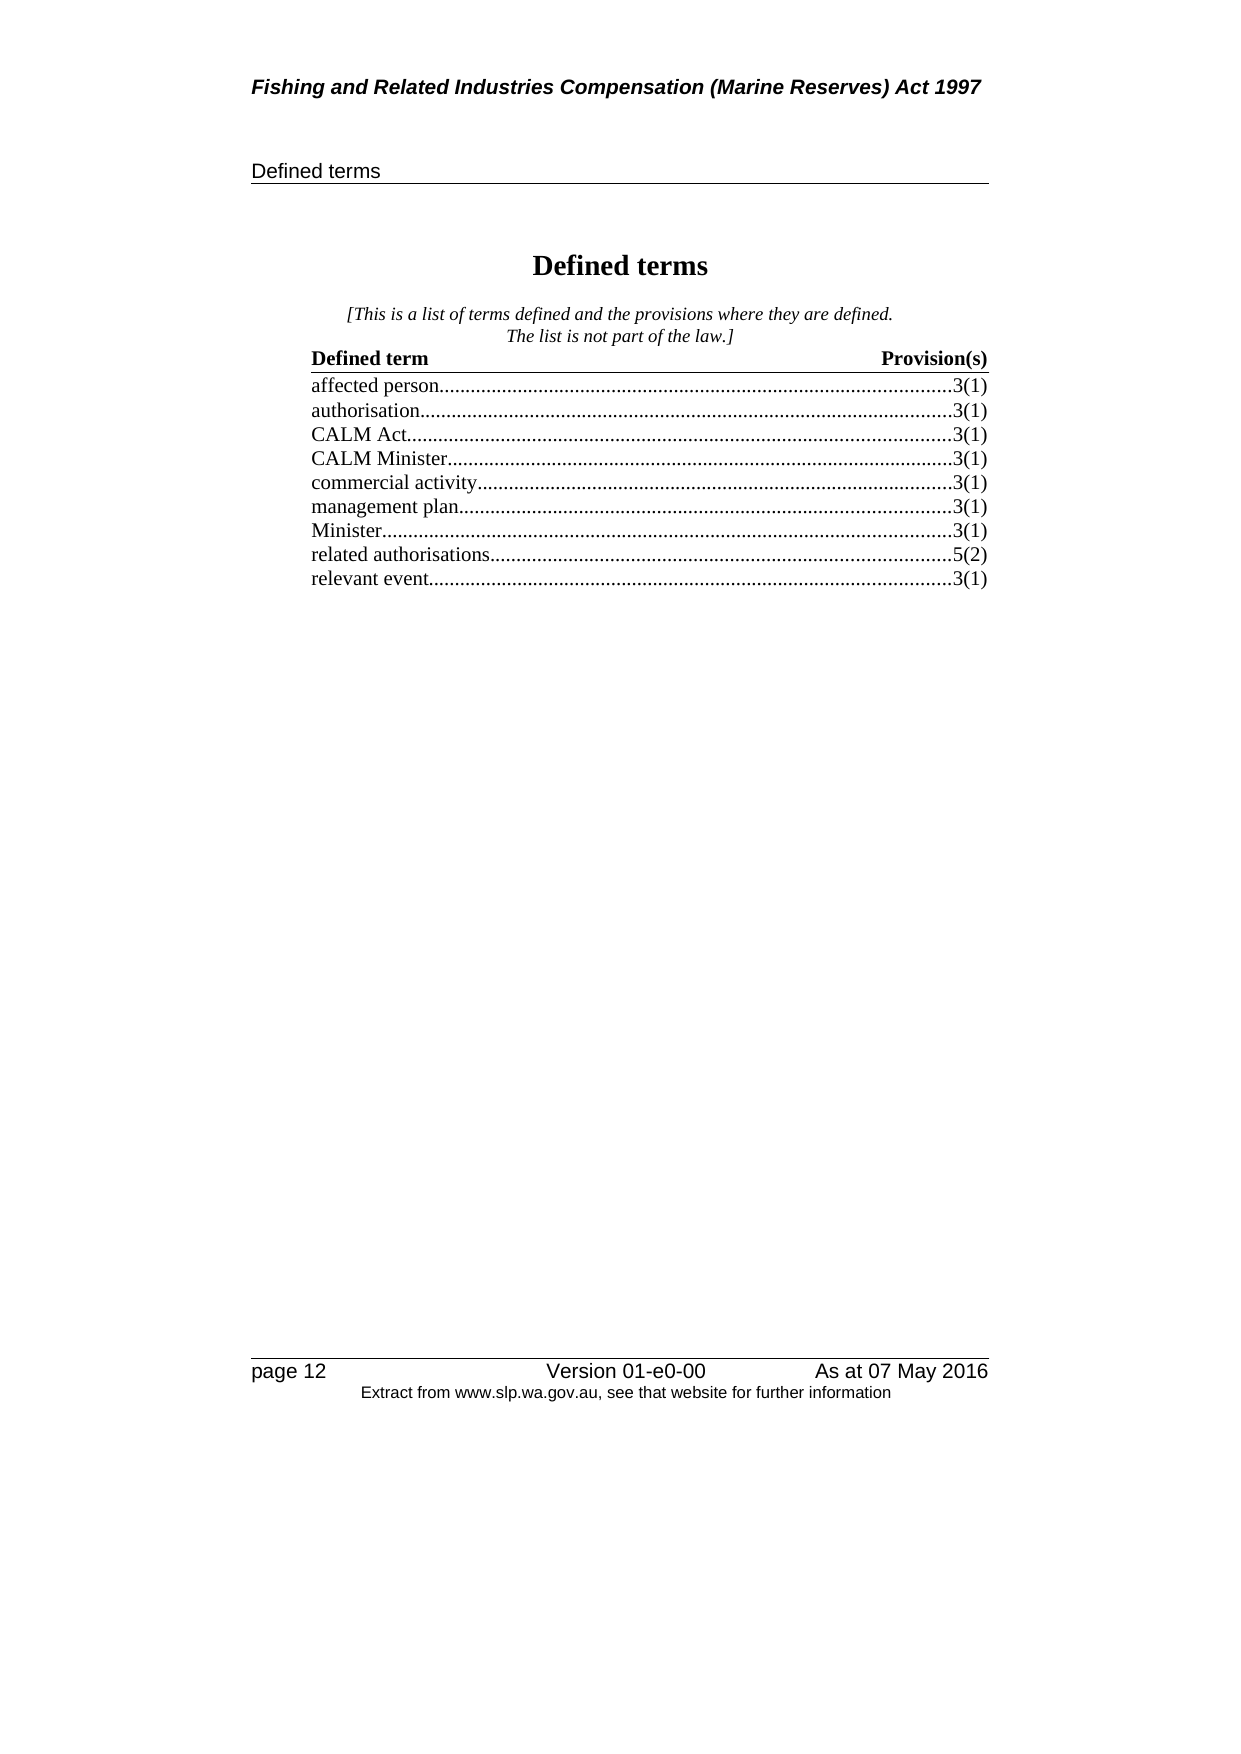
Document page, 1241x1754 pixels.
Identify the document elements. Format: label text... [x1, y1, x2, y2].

text affected person 3(1) [311, 373, 929, 397]
text related authorisations 5(2) [311, 542, 929, 566]
text Minister 3(1) [311, 518, 929, 542]
text [This is a list of terms defined and the provisions where they are defined. The list is not part of the law.] [339, 303, 901, 346]
text relevant event 3(1) [311, 566, 929, 590]
text authorisation 3(1) [311, 397, 929, 422]
text CALM Minister 3(1) [311, 446, 929, 470]
text Defined term Provision(s) [311, 346, 989, 372]
text management plan 3(1) [311, 494, 929, 518]
text commercial activity 3(1) [311, 470, 929, 494]
subtitle Defined terms [251, 248, 989, 282]
text CALM Act 3(1) [311, 422, 929, 446]
